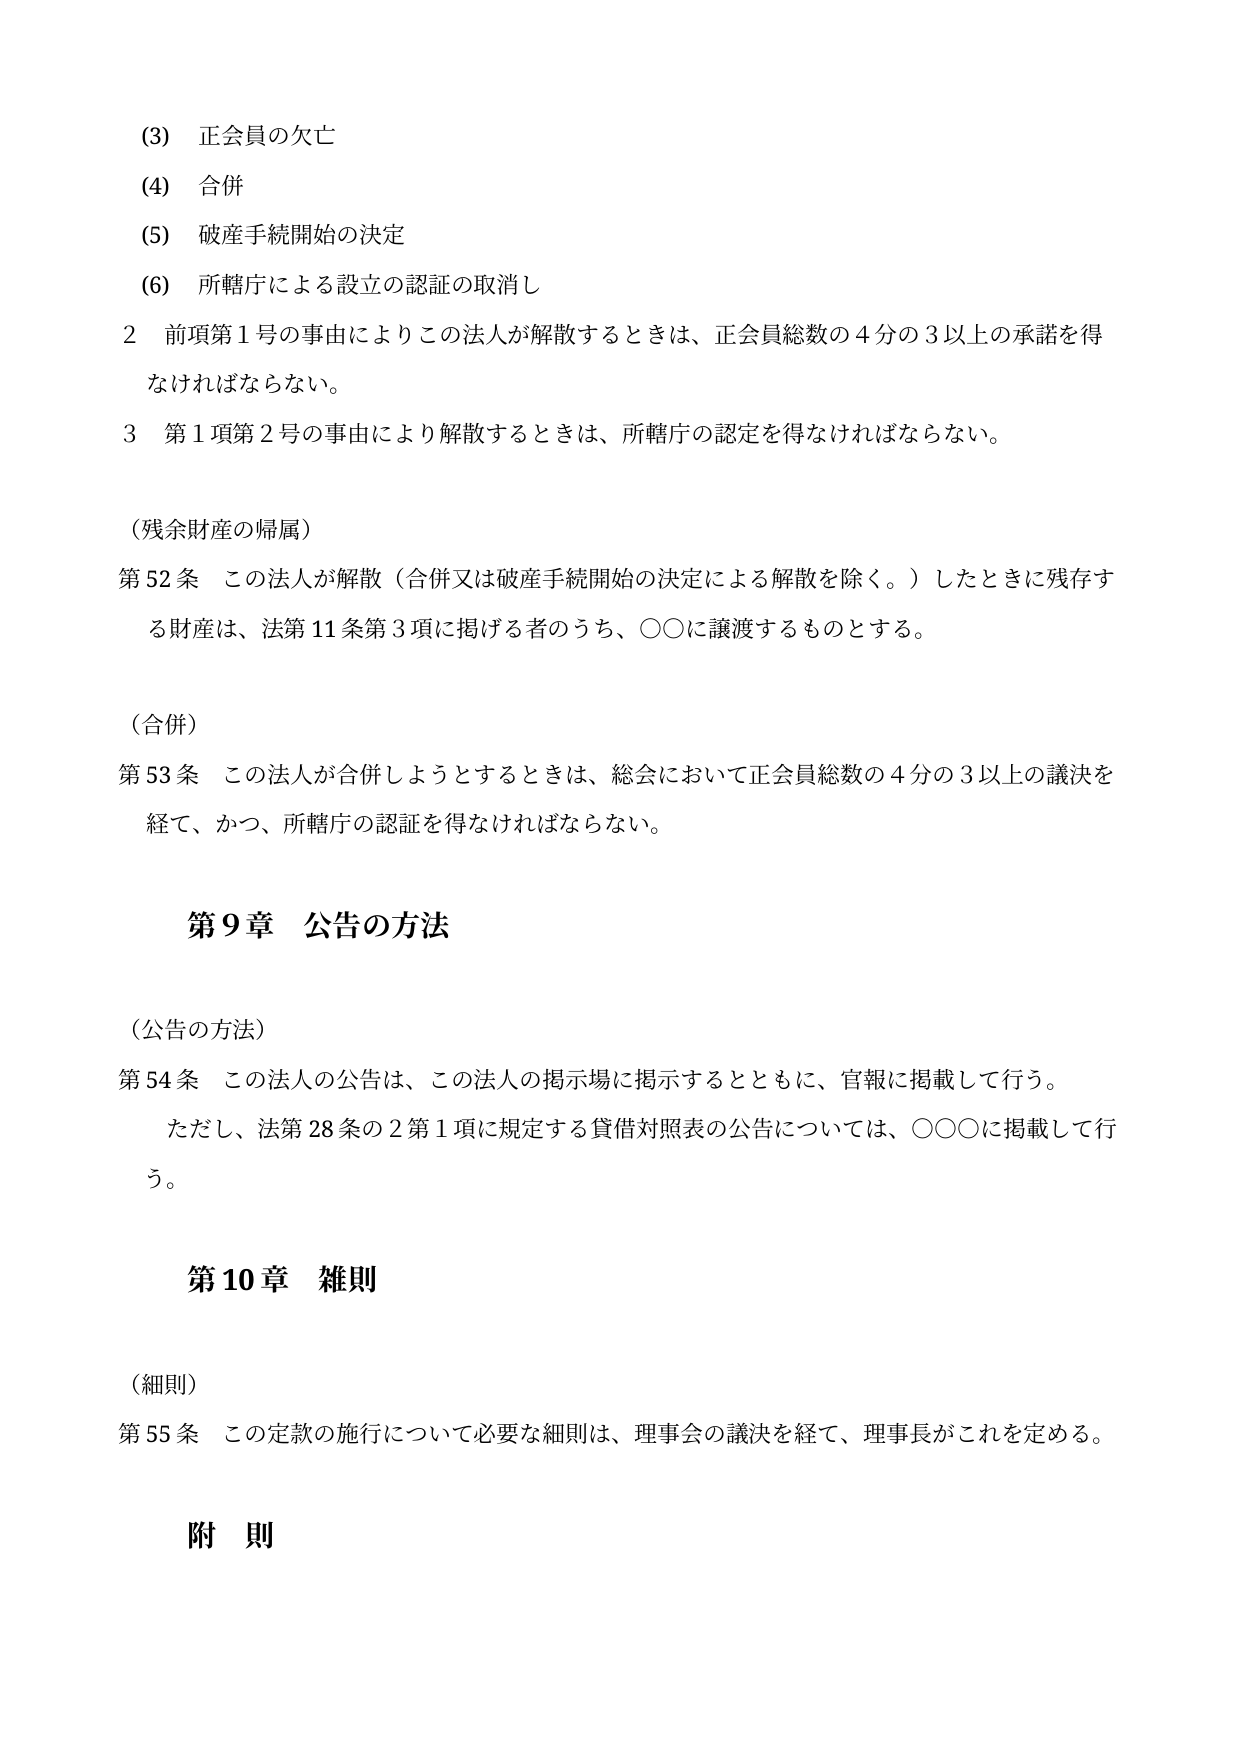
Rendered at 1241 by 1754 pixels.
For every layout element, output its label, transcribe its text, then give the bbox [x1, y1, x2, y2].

text 第10章 雑則 [118, 1257, 1122, 1299]
text （細則） [118, 1367, 1122, 1400]
text (3) 正会員の欠亡 [118, 118, 1122, 151]
text （合併） [118, 707, 1122, 740]
text 第52条 この法人が解散（合併又は破産手続開始の決定による解散を除く。）したときに残存する財産は、法第11条第３項に掲げる者のうち、○○に譲渡するものとする。 [118, 561, 1122, 644]
text ２ 前項第１号の事由によりこの法人が解散するときは、正会員総数の４分の３以上の承諾を得なければならない。 [118, 317, 1122, 399]
text 第53条 この法人が合併しようとするときは、総会において正会員総数の４分の３以上の議決を経て、かつ、所轄庁の認証を得なければならない。 [118, 757, 1122, 839]
text （残余財産の帰属） [118, 512, 1122, 545]
text 附 則 [118, 1513, 1122, 1555]
text (4) 合併 [118, 168, 1122, 201]
text (6) 所轄庁による設立の認証の取消し [118, 267, 1122, 300]
text 第54条 この法人の公告は、この法人の掲示場に掲示するとともに、官報に掲載して行う。 [118, 1062, 1122, 1095]
text ただし、法第28条の２第１項に規定する貸借対照表の公告については、○○○に掲載して行う。 [143, 1111, 1122, 1194]
text （公告の方法） [118, 1012, 1122, 1045]
text ３ 第１項第２号の事由により解散するときは、所轄庁の認定を得なければならない。 [118, 416, 1122, 448]
text 第９章 公告の方法 [118, 903, 1122, 944]
text 第55条 この定款の施行について必要な細則は、理事会の議決を経て、理事長がこれを定める。 [118, 1417, 1122, 1450]
text (5) 破産手続開始の決定 [118, 217, 1122, 251]
